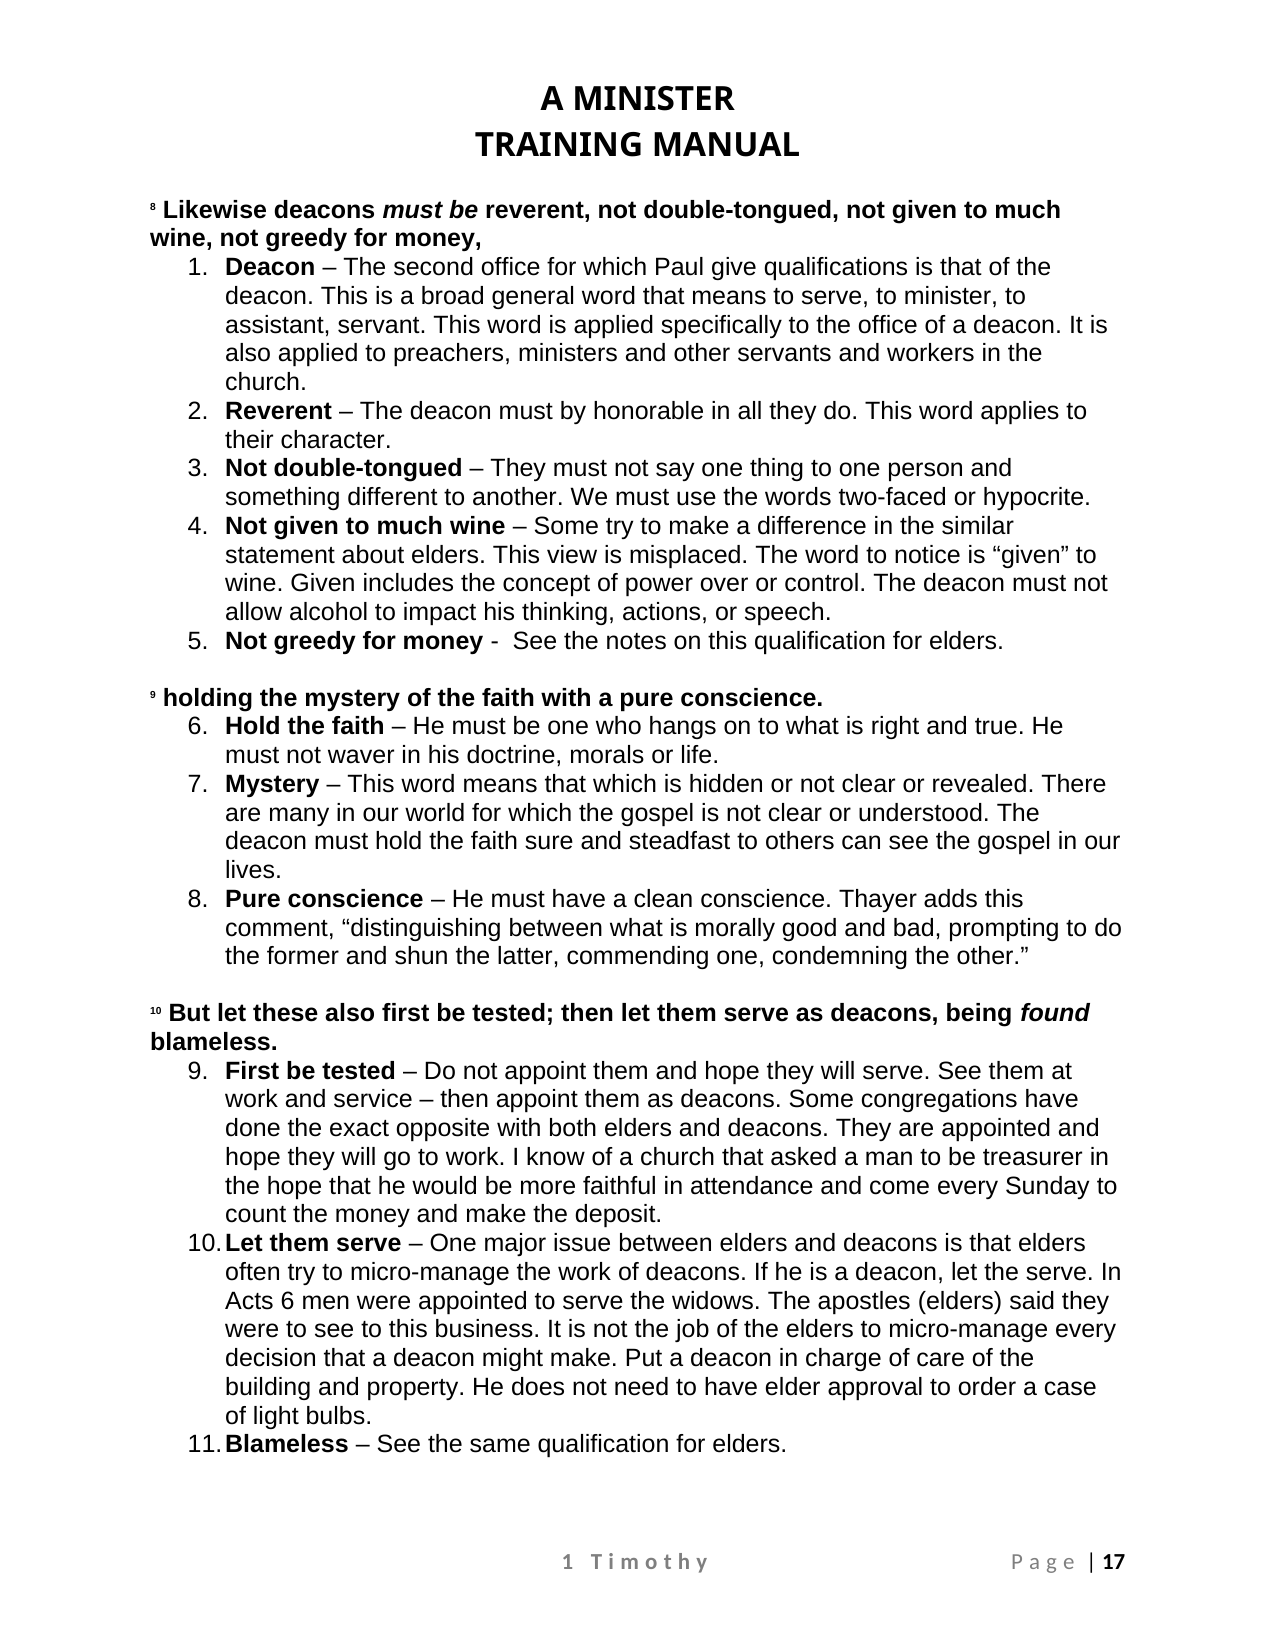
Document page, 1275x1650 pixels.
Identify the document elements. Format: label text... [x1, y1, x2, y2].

list Blameless – See the same qualification for elders. [187, 1429, 1125, 1486]
text 8 Likewise deacons must be reverent, not double-tongued, not given to much wine, not greedy for money, [150, 194, 1125, 252]
list Mystery – This word means that which is hidden or not clear or revealed. There are many in our world for which the gospel is not clear or understood. The deacon must hold the faith sure and steadfast to others can see the gospel in our lives. [187, 769, 1125, 884]
list Hold the faith – He must be one who hangs on to what is right and true. He must not waver in his doctrine, morals or life. [187, 711, 1125, 769]
list Let them serve – One major issue between elders and deacons is that elders often try to micro-manage the work of deacons. If he is a deacon, let the serve. In Acts 6 men were appointed to serve the widows. The apostles (elders) said they were to see to this business. It is not the job of the elders to micro-manage every decision that a deacon might make. Put a deacon in charge of care of the building and property. He does not need to have elder approval to order a case of light bulbs. [187, 1228, 1125, 1429]
list First be tested – Do not appoint them and hope they will serve. See them at work and service – then appoint them as deacons. Some congregations have done the exact opposite with both elders and deacons. They are appointed and hope they will go to work. I know of a church that asked a man to be treasurer in the hope that he would be more faithful in attendance and come every Sunday to count the money and make the deposit. [187, 1056, 1125, 1228]
text 10 But let these also first be tested; then let them serve as deacons, being found blameless. [150, 998, 1125, 1056]
list Pure conscience – He must have a clean conscience. Thayer adds this comment, “distinguishing between what is morally good and bad, prompting to do the former and shun the latter, commending one, condemning the other.” [187, 884, 1125, 998]
list Not given to much wine – Some try to make a difference in the similar statement about elders. This view is misplaced. The word to notice is “given” to wine. Given includes the concept of power over or control. The deacon must not allow alcohol to impact his thinking, actions, or speech. [187, 511, 1125, 626]
text 9 holding the mystery of the faith with a pure conscience. [150, 683, 1125, 711]
list Not double-tongued – They must not say one thing to one person and something different to another. We must use the words two-faced or hypocrite. [187, 453, 1125, 511]
list Not greedy for money - See the notes on this qualification for elders. [187, 626, 1125, 683]
list Deacon – The second office for which Paul give qualifications is that of the deacon. This is a broad general word that means to serve, to minister, to assistant, servant. This word is applied specifically to the office of a deacon. It is also applied to preachers, ministers and other servants and workers in the church. [187, 252, 1125, 396]
list Reverent – The deacon must by honorable in all they do. This word applies to their character. [187, 396, 1125, 453]
